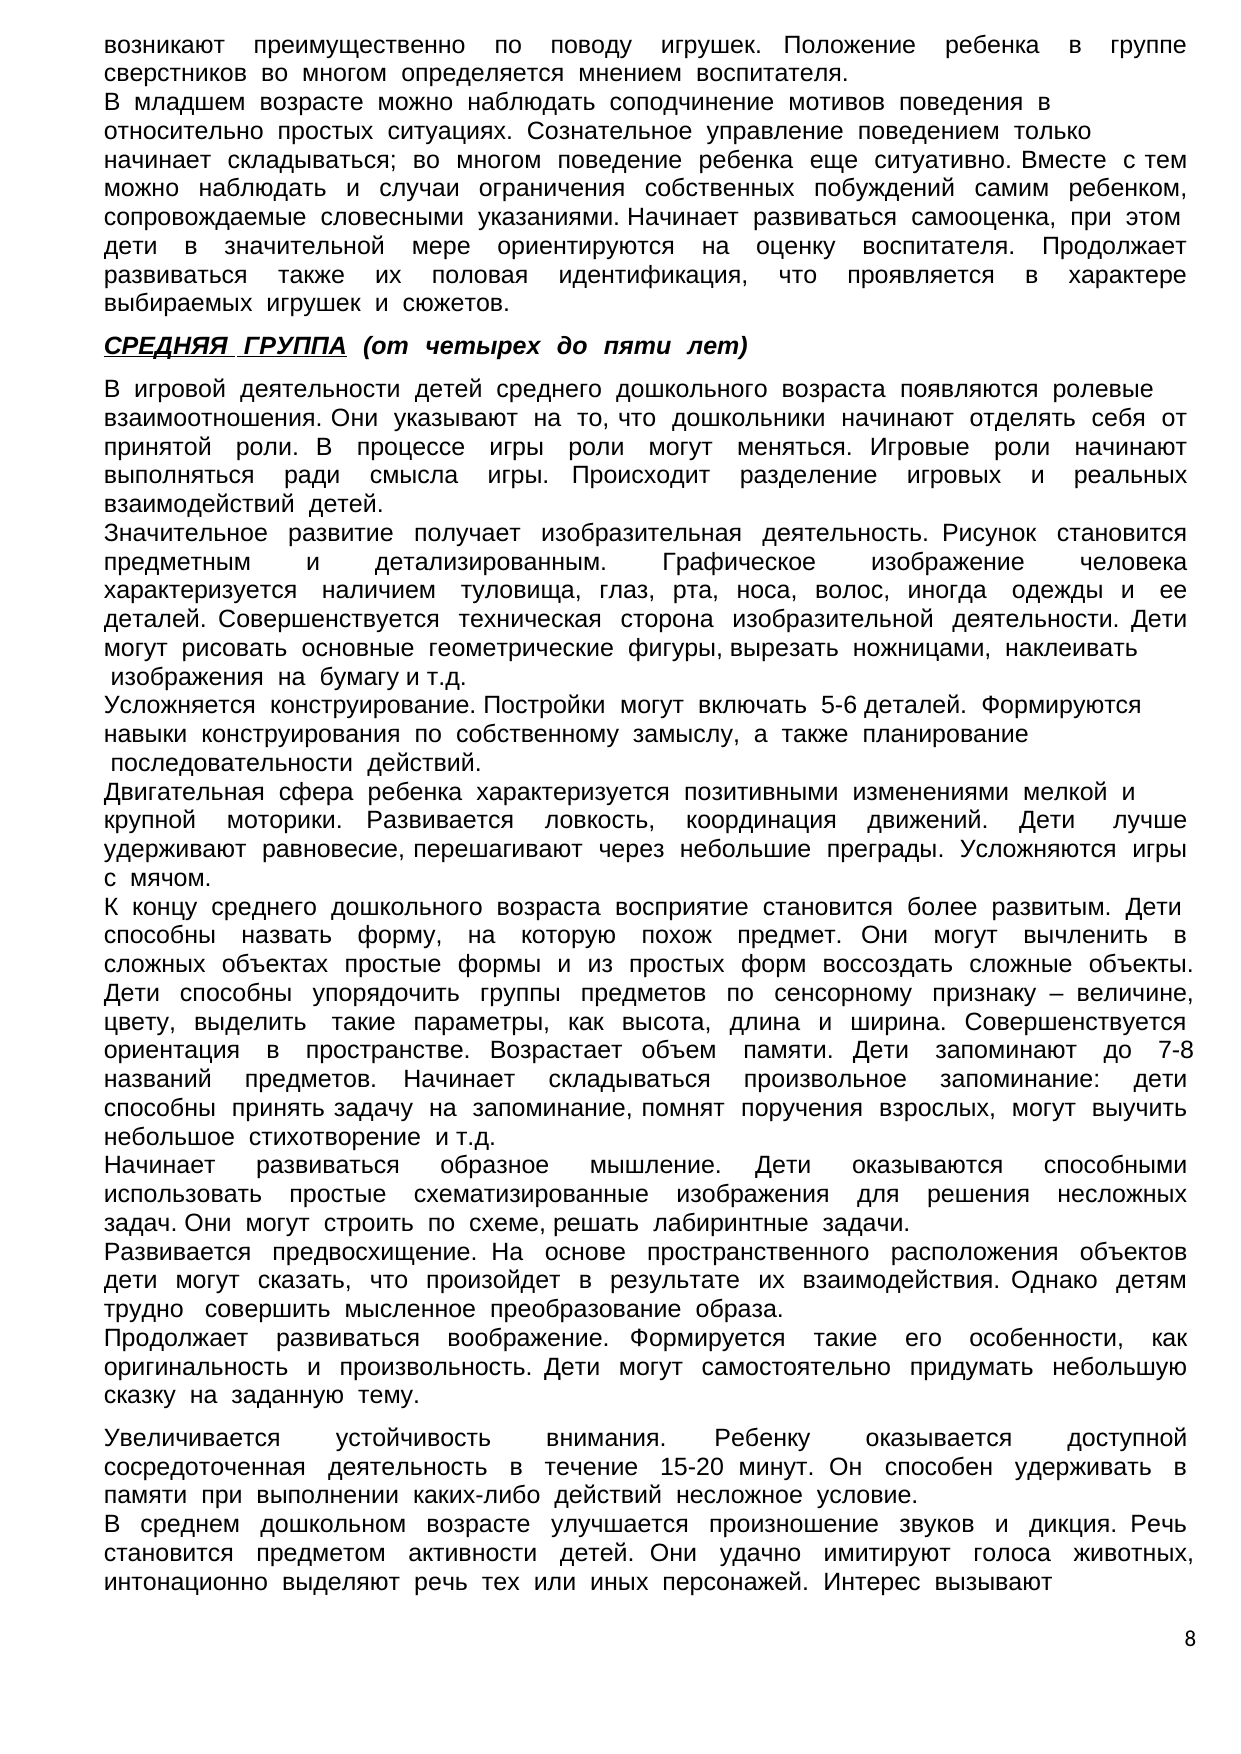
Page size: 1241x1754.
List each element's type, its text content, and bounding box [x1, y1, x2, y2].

text начинает складываться; во многом поведение ребенка еще ситуативно. Вместе с тем можно наблюдать и случаи ограничения собственных побуждений самим ребенком, сопровождаемые словесными указаниями. Начинает развиваться самооценка, при этом дети в значительной мере ориентируются на оценку воспитателя. Продолжает развиваться также их половая идентификация, что проявляется в характере выбираемых игрушек и сюжетов. [103, 144, 1194, 317]
text В игровой деятельности детей среднего дошкольного возраста появляются ролевые [103, 374, 1194, 403]
text последовательности действий. [103, 748, 1194, 776]
text Увеличивается устойчивость внимания. Ребенку оказывается доступной сосредоточенная деятельность в течение 15-20 минут. Он способен удерживать в памяти при выполнении каких-либо действий несложное условие. [103, 1423, 1194, 1509]
text СРЕДНЯЯ ГРУППА (от четырех до пяти лет) [103, 331, 1194, 360]
text Усложняется конструирование. Постройки могут включать 5-6 деталей. Формируются [103, 690, 1194, 719]
text относительно простых ситуациях. Сознательное управление поведением только [103, 116, 1194, 144]
text К концу среднего дошкольного возраста восприятие становится более развитым. Дети способны назвать форму, на которую похож предмет. Они могут вычленить в сложных объектах простые формы и из простых форм воссоздать сложные объекты. Дети способны упорядочить группы предметов по сенсорному признаку – величине, цвету, выделить такие параметры, как высота, длина и ширина. Совершенствуется ориентация в пространстве. Возрастает объем памяти. Дети запоминают до 7-8 названий предметов. Начинает складываться произвольное запоминание: дети способны принять задачу на запоминание, помнят поручения взрослых, могут выучить небольшое стихотворение и т.д. [103, 891, 1194, 1150]
text взаимоотношения. Они указывают на то, что дошкольники начинают отделять себя от принятой роли. В процессе игры роли могут меняться. Игровые роли начинают выполняться ради смысла игры. Происходит разделение игровых и реальных взаимодействий детей. [103, 403, 1194, 518]
text Развивается предвосхищение. На основе пространственного расположения объектов дети могут сказать, что произойдет в результате их взаимодействия. Однако детям трудно совершить мысленное преобразование образа. [103, 1236, 1194, 1323]
text изображения на бумагу и т.д. [103, 661, 1194, 690]
text крупной моторики. Развивается ловкость, координация движений. Дети лучше удерживают равновесие, перешагивают через небольшие преграды. Усложняются игры с мячом. [103, 805, 1194, 891]
text В среднем дошкольном возрасте улучшается произношение звуков и дикция. Речь становится предметом активности детей. Они удачно имитируют голоса животных, интонационно выделяют речь тех или иных персонажей. Интерес вызывают [103, 1509, 1194, 1596]
text Начинает развиваться образное мышление. Дети оказываются способными использовать простые схематизированные изображения для решения несложных задач. Они могут строить по схеме, решать лабиринтные задачи. [103, 1150, 1194, 1236]
text В младшем возрасте можно наблюдать соподчинение мотивов поведения в [103, 87, 1194, 116]
text навыки конструирования по собственному замыслу, а также планирование [103, 719, 1194, 748]
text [103, 29, 1194, 87]
text Двигательная сфера ребенка характеризуется позитивными изменениями мелкой и [103, 776, 1194, 805]
text Значительное развитие получает изобразительная деятельность. Рисунок становится предметным и детализированным. Графическое изображение человека характеризуется наличием туловища, глаз, рта, носа, волос, иногда одежды и ее деталей. Совершенствуется техническая сторона изобразительной деятельности. Дети могут рисовать основные геометрические фигуры, вырезать ножницами, наклеивать [103, 518, 1194, 661]
text Продолжает развиваться воображение. Формируется такие его особенности, как оригинальность и произвольность. Дети могут самостоятельно придумать небольшую сказку на заданную тему. [103, 1323, 1194, 1409]
